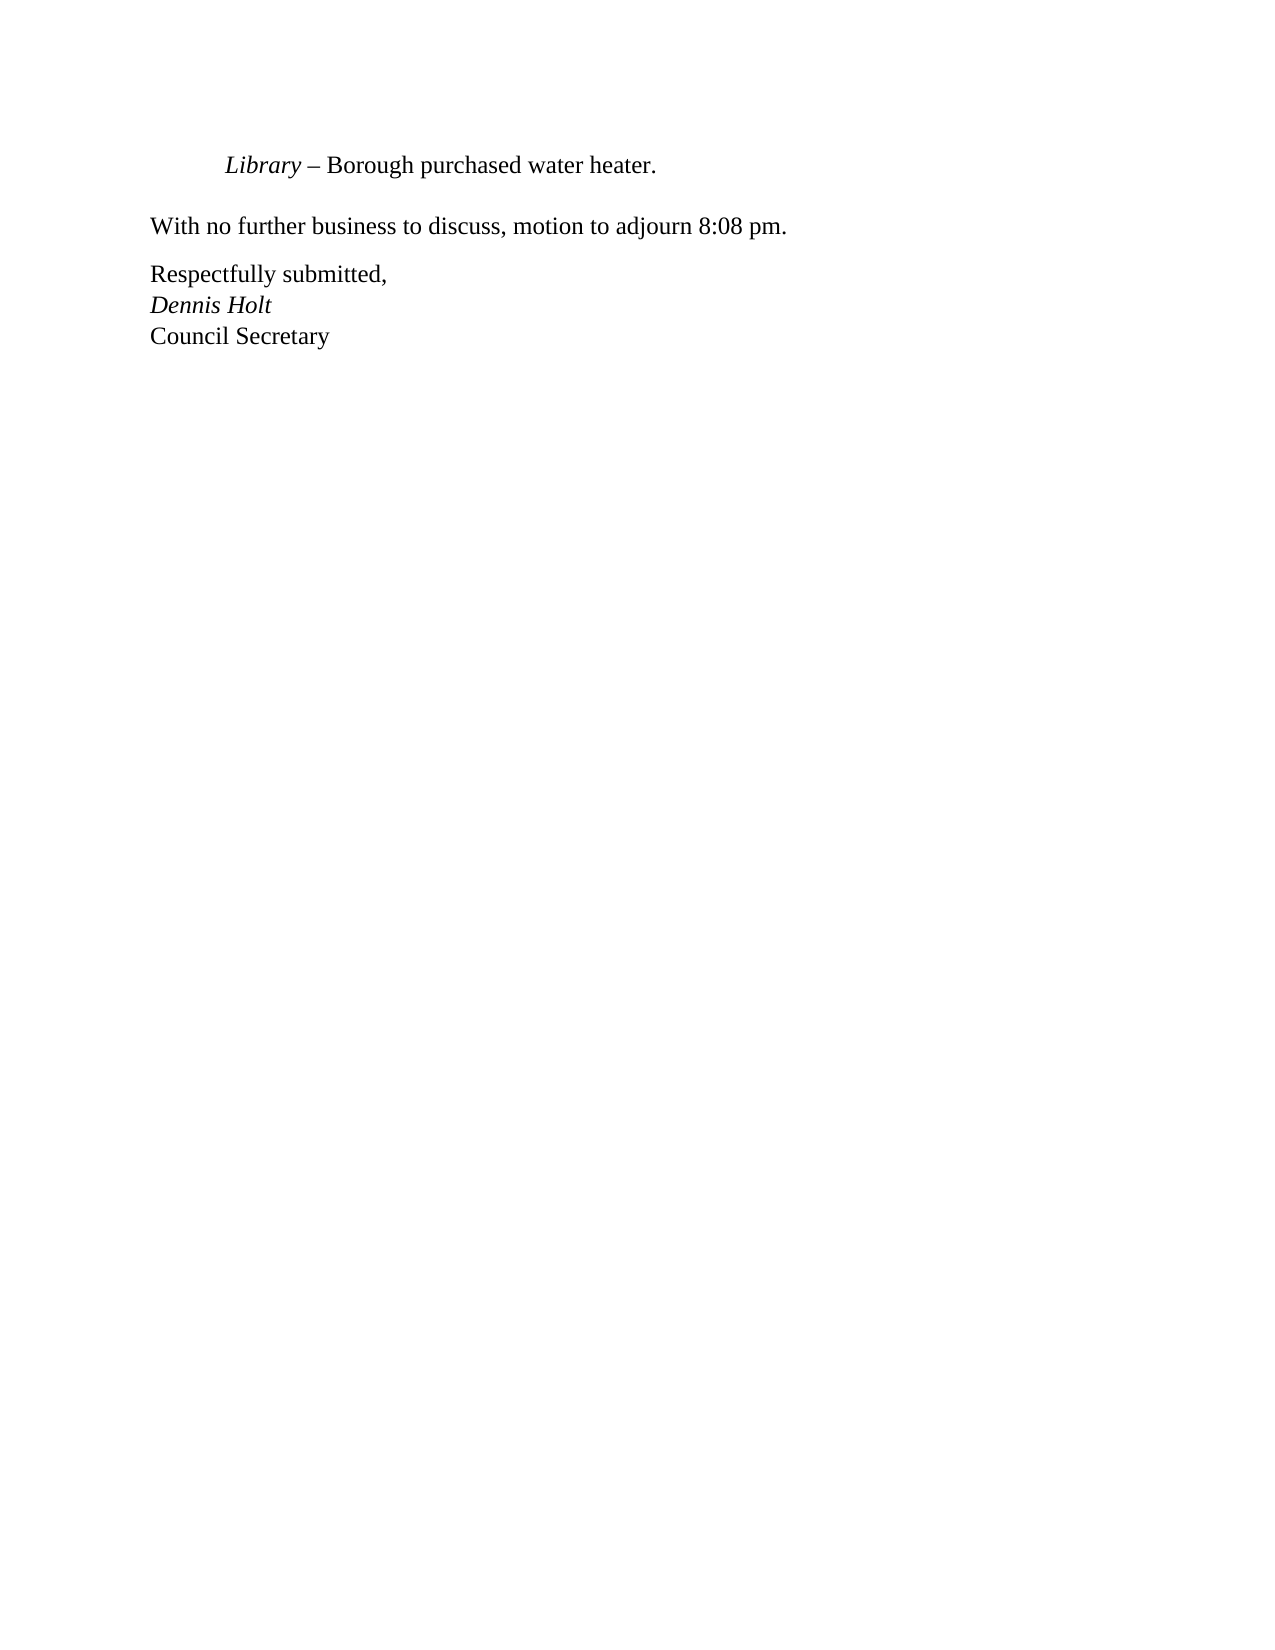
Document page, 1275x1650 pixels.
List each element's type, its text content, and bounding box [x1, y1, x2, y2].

text Respectfully submitted, [150, 259, 1125, 288]
text Library – Borough purchased water heater. [150, 150, 1125, 179]
text With no further business to discuss, motion to adjourn 8:08 pm. [150, 211, 1125, 240]
text Dennis Holt [150, 290, 1125, 319]
text Council Secretary [150, 321, 1125, 350]
